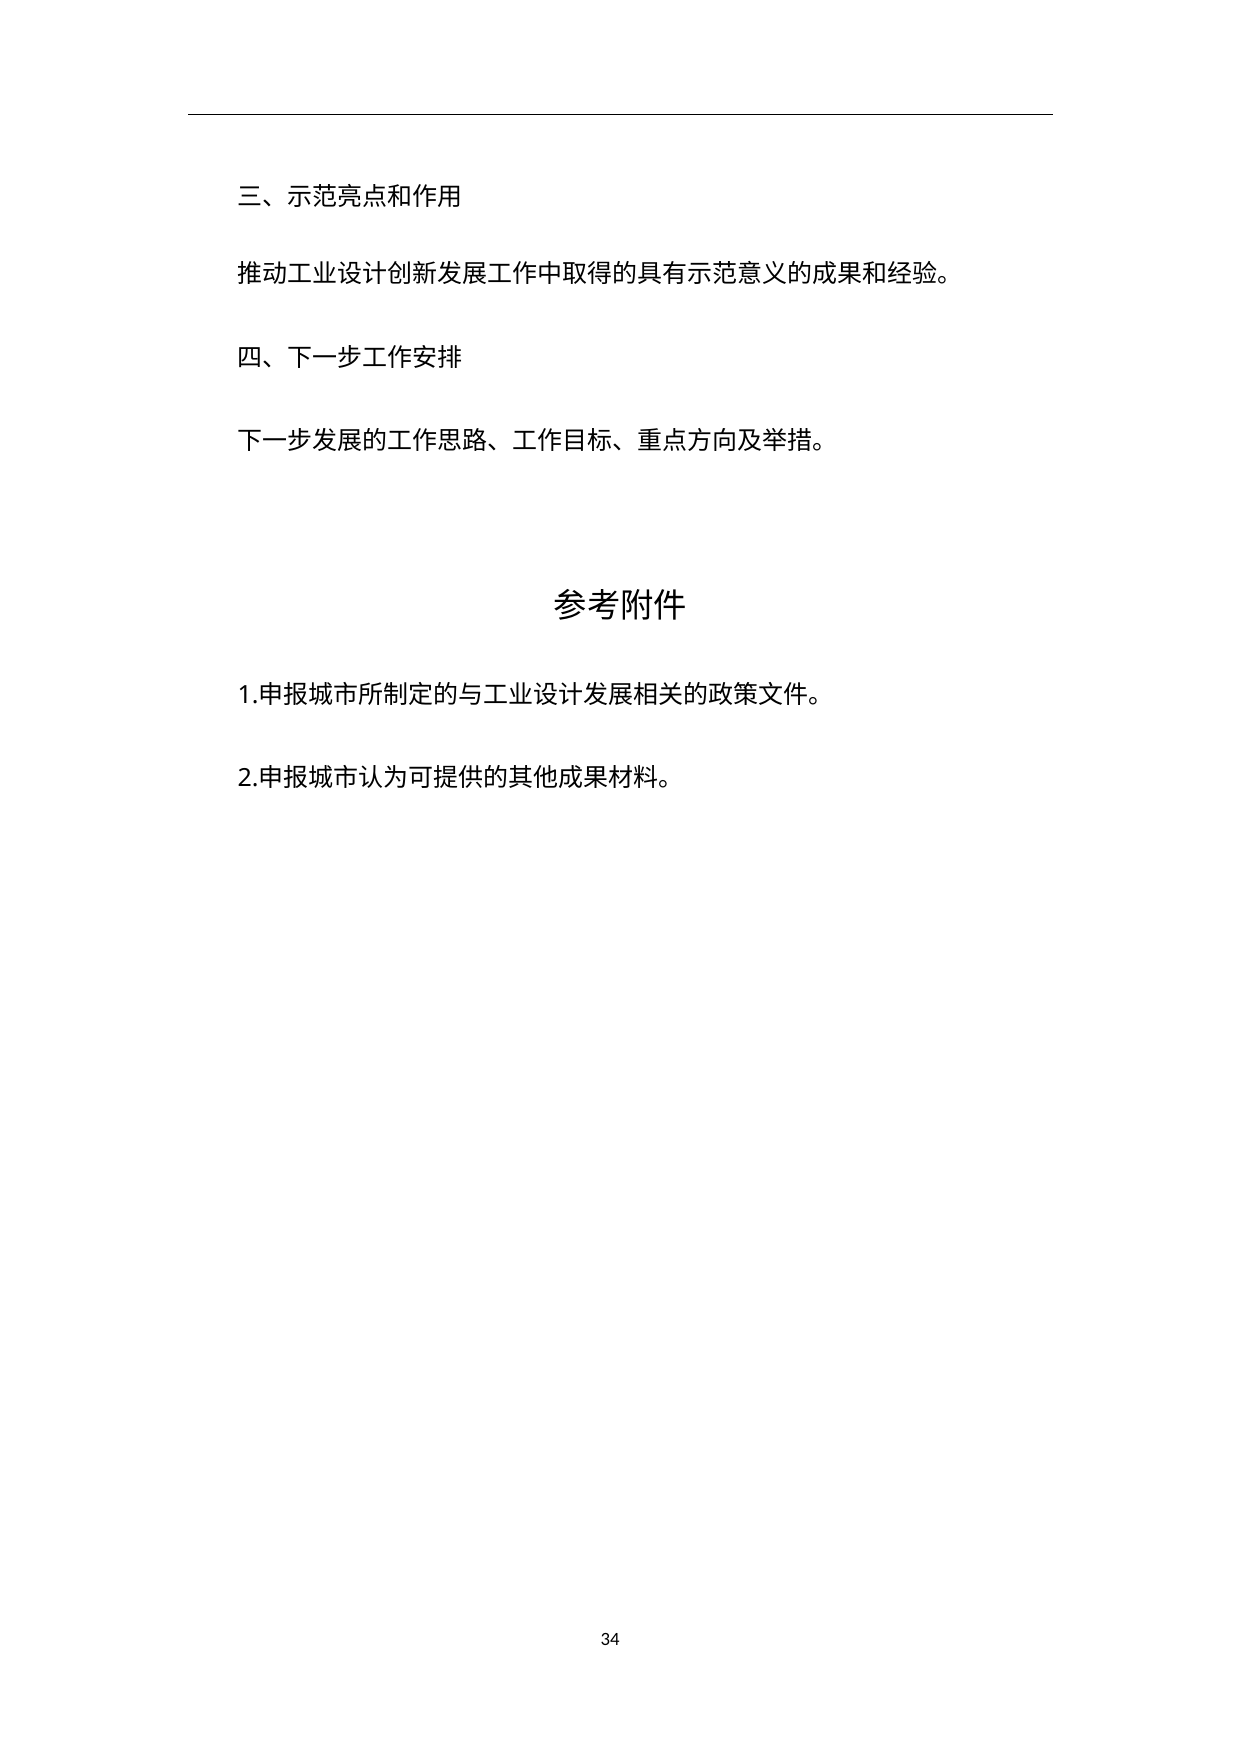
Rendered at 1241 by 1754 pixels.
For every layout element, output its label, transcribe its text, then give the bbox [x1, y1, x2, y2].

text 三、示范亮点和作用 [187, 162, 1053, 227]
text 四、下一步工作安排 [187, 323, 1053, 388]
text 下一步发展的工作思路、工作目标、重点方向及举措。 [187, 406, 1053, 471]
text 1.申报城市所制定的与工业设计发展相关的政策文件。 [187, 660, 1053, 725]
text 2.申报城市认为可提供的其他成果材料。 [187, 743, 1053, 808]
text 参考附件 [187, 571, 1053, 636]
text 推动工业设计创新发展工作中取得的具有示范意义的成果和经验。 [187, 239, 1053, 304]
